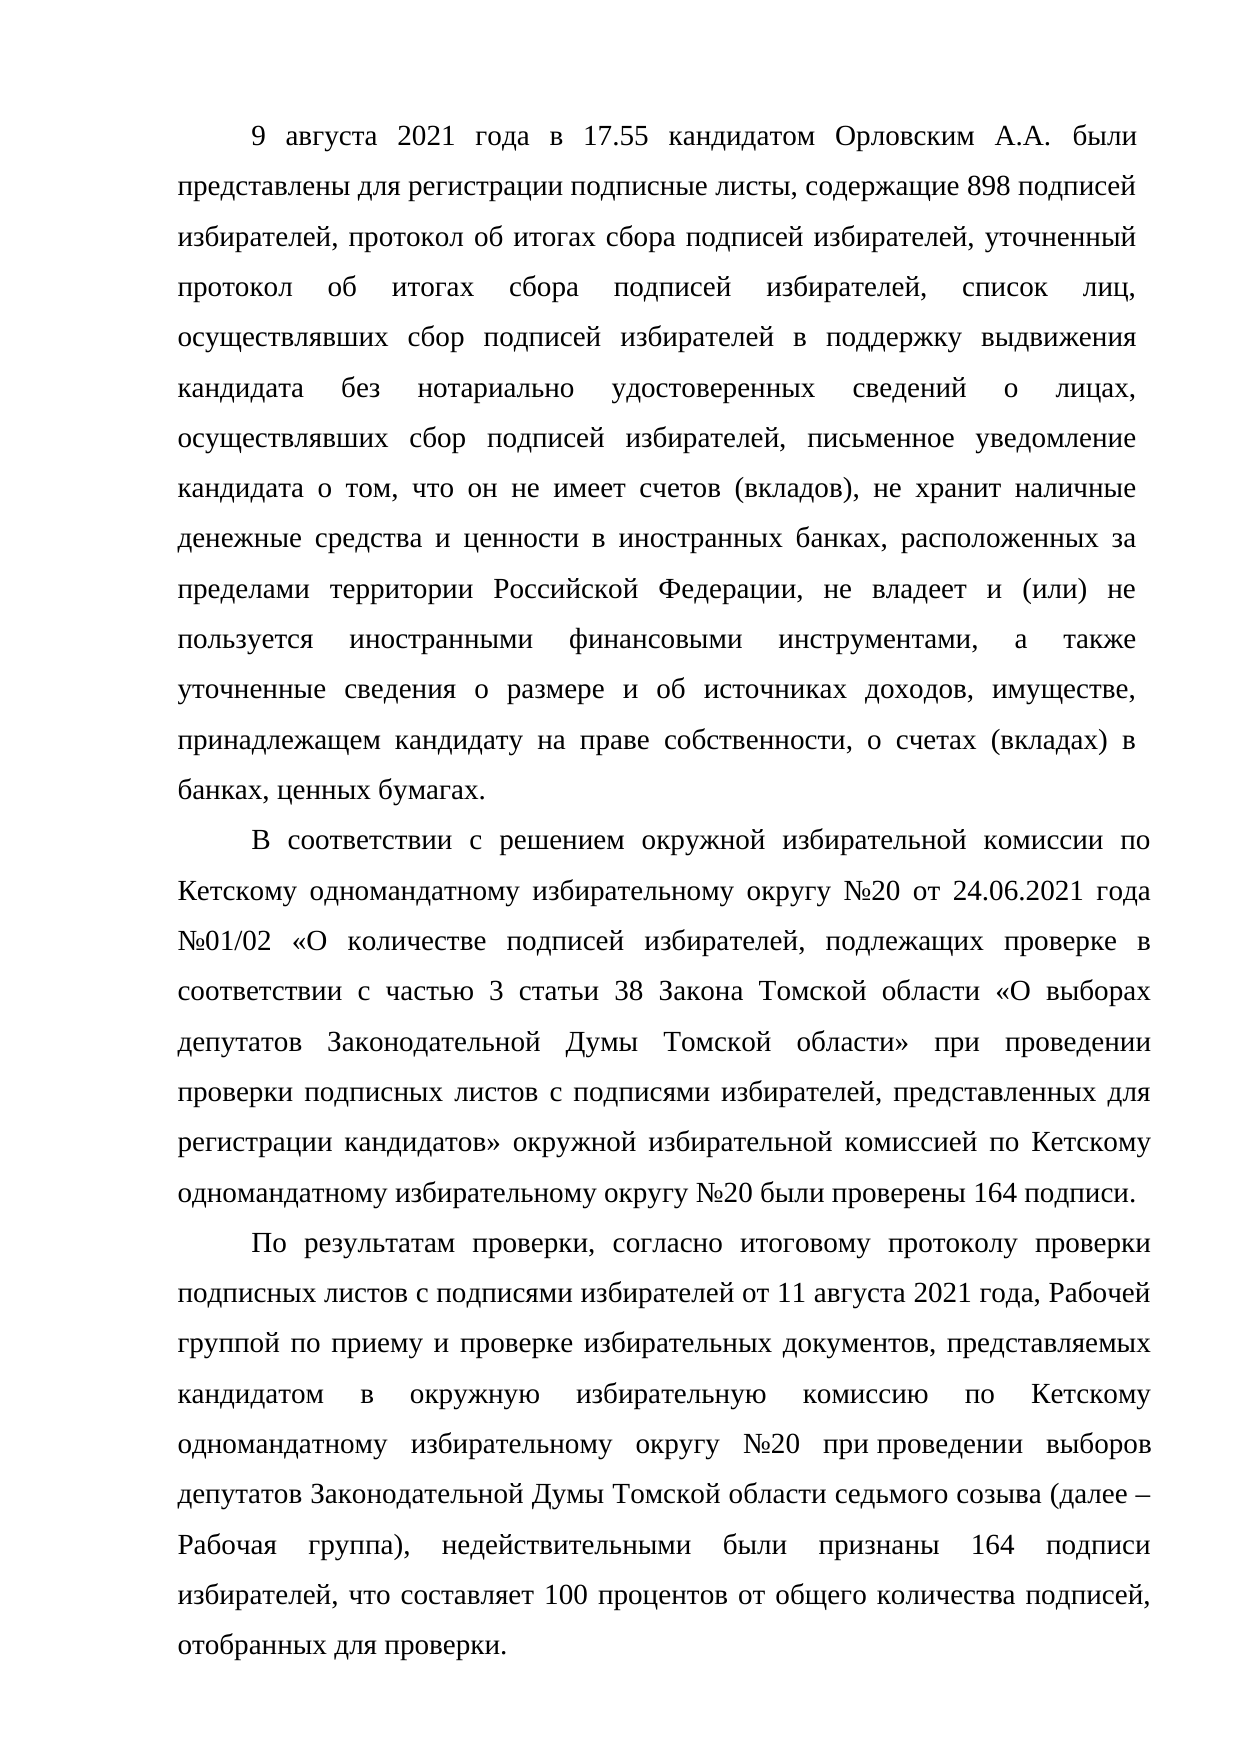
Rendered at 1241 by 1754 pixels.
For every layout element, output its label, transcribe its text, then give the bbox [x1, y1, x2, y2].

text По результатам проверки, согласно итоговому протоколу проверки подписных листов с подписями избирателей от 11 августа 2021 года, Рабочей группой по приему и проверке избирательных документов, представляемых кандидатом в окружную избирательную комиссию по Кетскому одномандатному избирательному округу №20 при проведении выборов депутатов Законодательной Думы Томской области седьмого созыва (далее – Рабочая группа), недействительными были признаны 164 подписи избирателей, что составляет 100 процентов от общего количества подписей, отобранных для проверки. [177, 1225, 1152, 1661]
text В соответствии с решением окружной избирательной комиссии по Кетскому одномандатному избирательному округу №20 от 24.06.2021 года №01/02 «О количестве подписей избирателей, подлежащих проверке в соответствии с частью 3 статьи 38 Закона Томской области «О выборах депутатов Законодательной Думы Томской области» при проведении проверки подписных листов с подписями избирателей, представленных для регистрации кандидатов» окружной избирательной комиссией по Кетскому одномандатному избирательному округу №20 были проверены 164 подписи. [177, 822, 1152, 1208]
text 9 августа 2021 года в 17.55 кандидатом Орловским А.А. были представлены для регистрации подписные листы, содержащие 898 подписей избирателей, протокол об итогах сбора подписей избирателей, уточненный протокол об итогах сбора подписей избирателей, список лиц, осуществлявших сбор подписей избирателей в поддержку выдвижения кандидата без нотариально удостоверенных сведений о лицах, осуществлявших сбор подписей избирателей, письменное уведомление кандидата о том, что он не имеет счетов (вкладов), не хранит наличные денежные средства и ценности в иностранных банках, расположенных за пределами территории Российской Федерации, не владеет и (или) не пользуется иностранными финансовыми инструментами, а также уточненные сведения о размере и об источниках доходов, имуществе, принадлежащем кандидату на праве собственности, о счетах (вкладах) в банках, ценных бумагах. [177, 118, 1137, 806]
